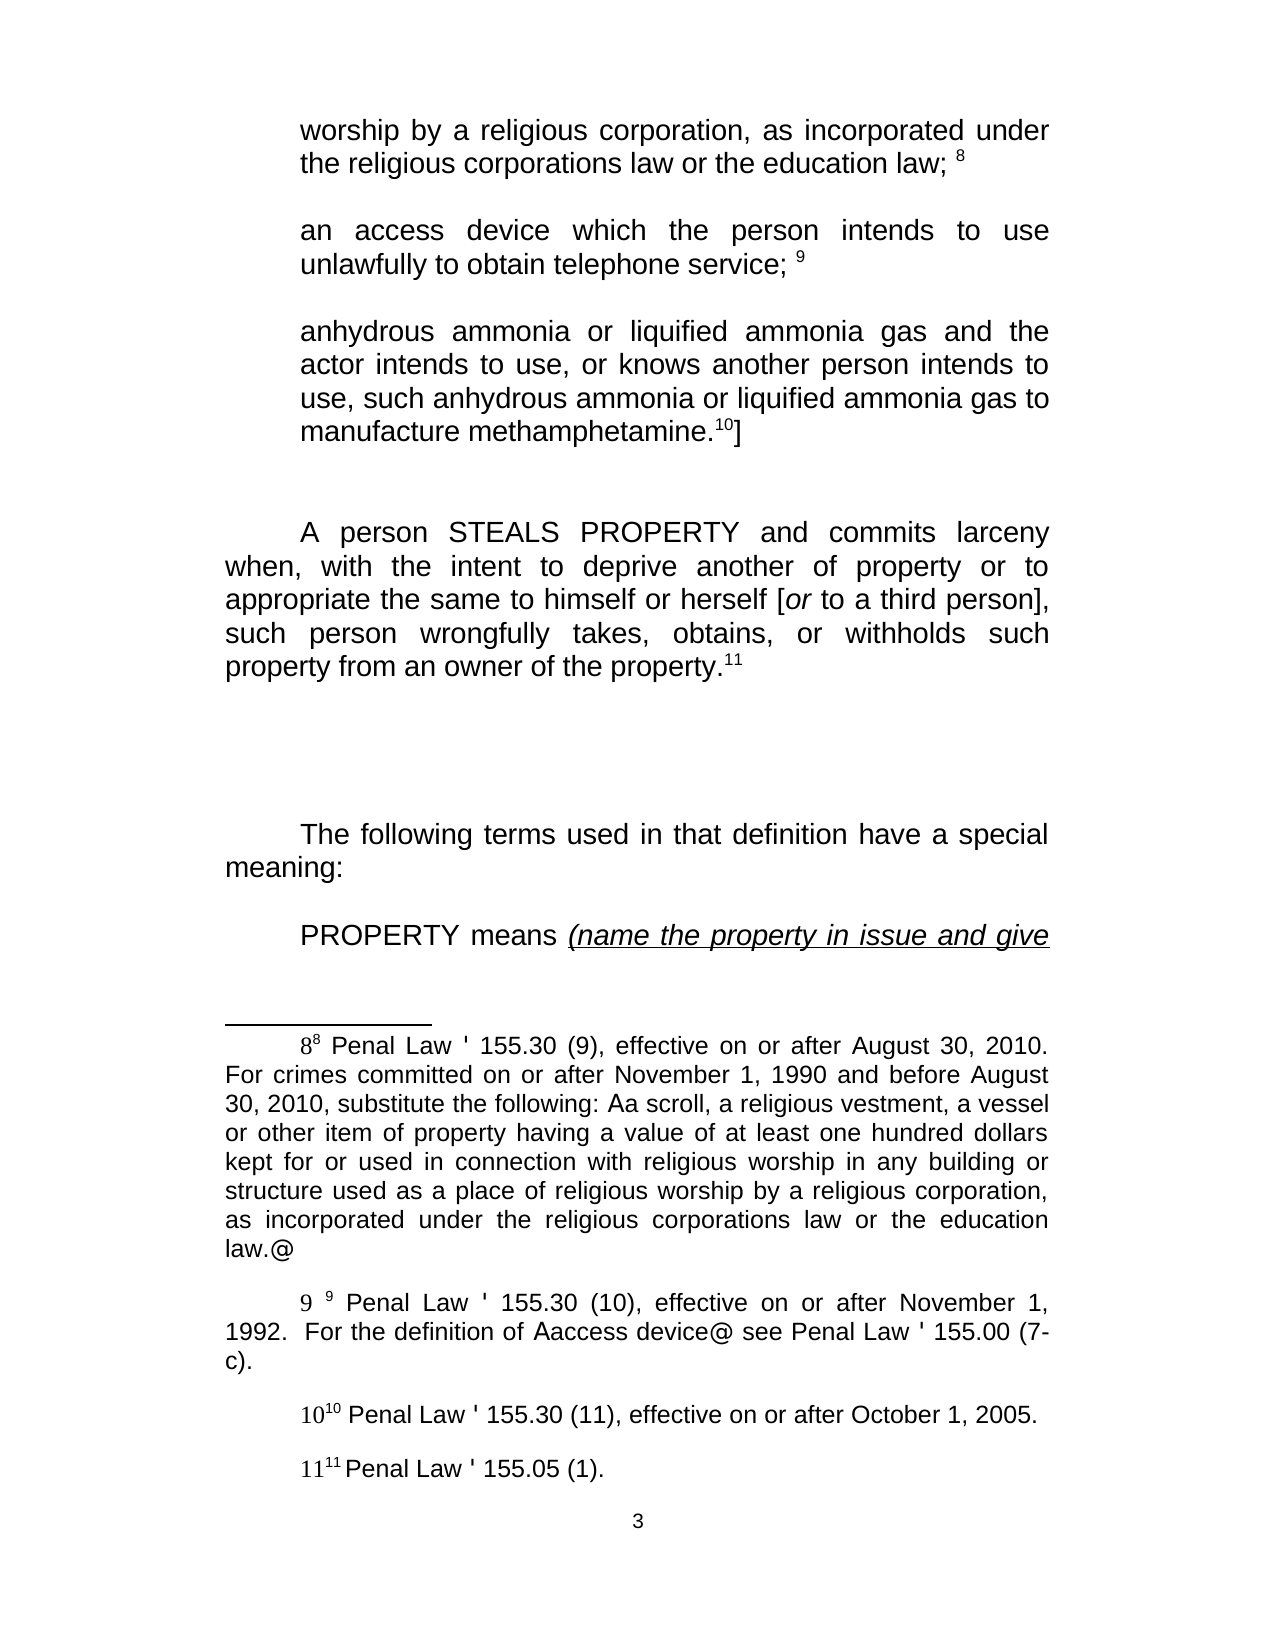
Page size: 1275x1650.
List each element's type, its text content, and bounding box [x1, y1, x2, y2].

text PROPERTY means (name the property in issue and give its statutory definition, if any. If in issue, see footnote for the statutory definition of a “credit card” as amplified by the Court of Appeals). [225, 917, 1050, 951]
text a scroll, a religious vestment, a vessel, an item comprising a display of religious symbols which forms a representative expression of faith, or other miscellaneous item of property which has a value of at least one hundred dollars and is kept for or used in connection with religious worship in any building, structure or upon the curtilage of such building or structure used as a place of religious worship by a religious corporation, as incorporated under the religious corporations law or the education law; [300, 112, 1050, 179]
text The following terms used in that definition have a special meaning: [225, 817, 1050, 884]
text anhydrous ammonia or liquified ammonia gas and the actor intends to use, or knows another person intends to use, such anhydrous ammonia or liquified ammonia gas to manufacture methamphetamine.] [300, 314, 1050, 448]
text an access device which the person intends to use unlawfully to obtain telephone service; [300, 213, 1050, 280]
text A person STEALS PROPERTY and commits larceny when, with the intent to deprive another of property or to appropriate the same to himself or herself [or to a third person], such person wrongfully takes, obtains, or withholds such property from an owner of the property. [225, 515, 1050, 683]
